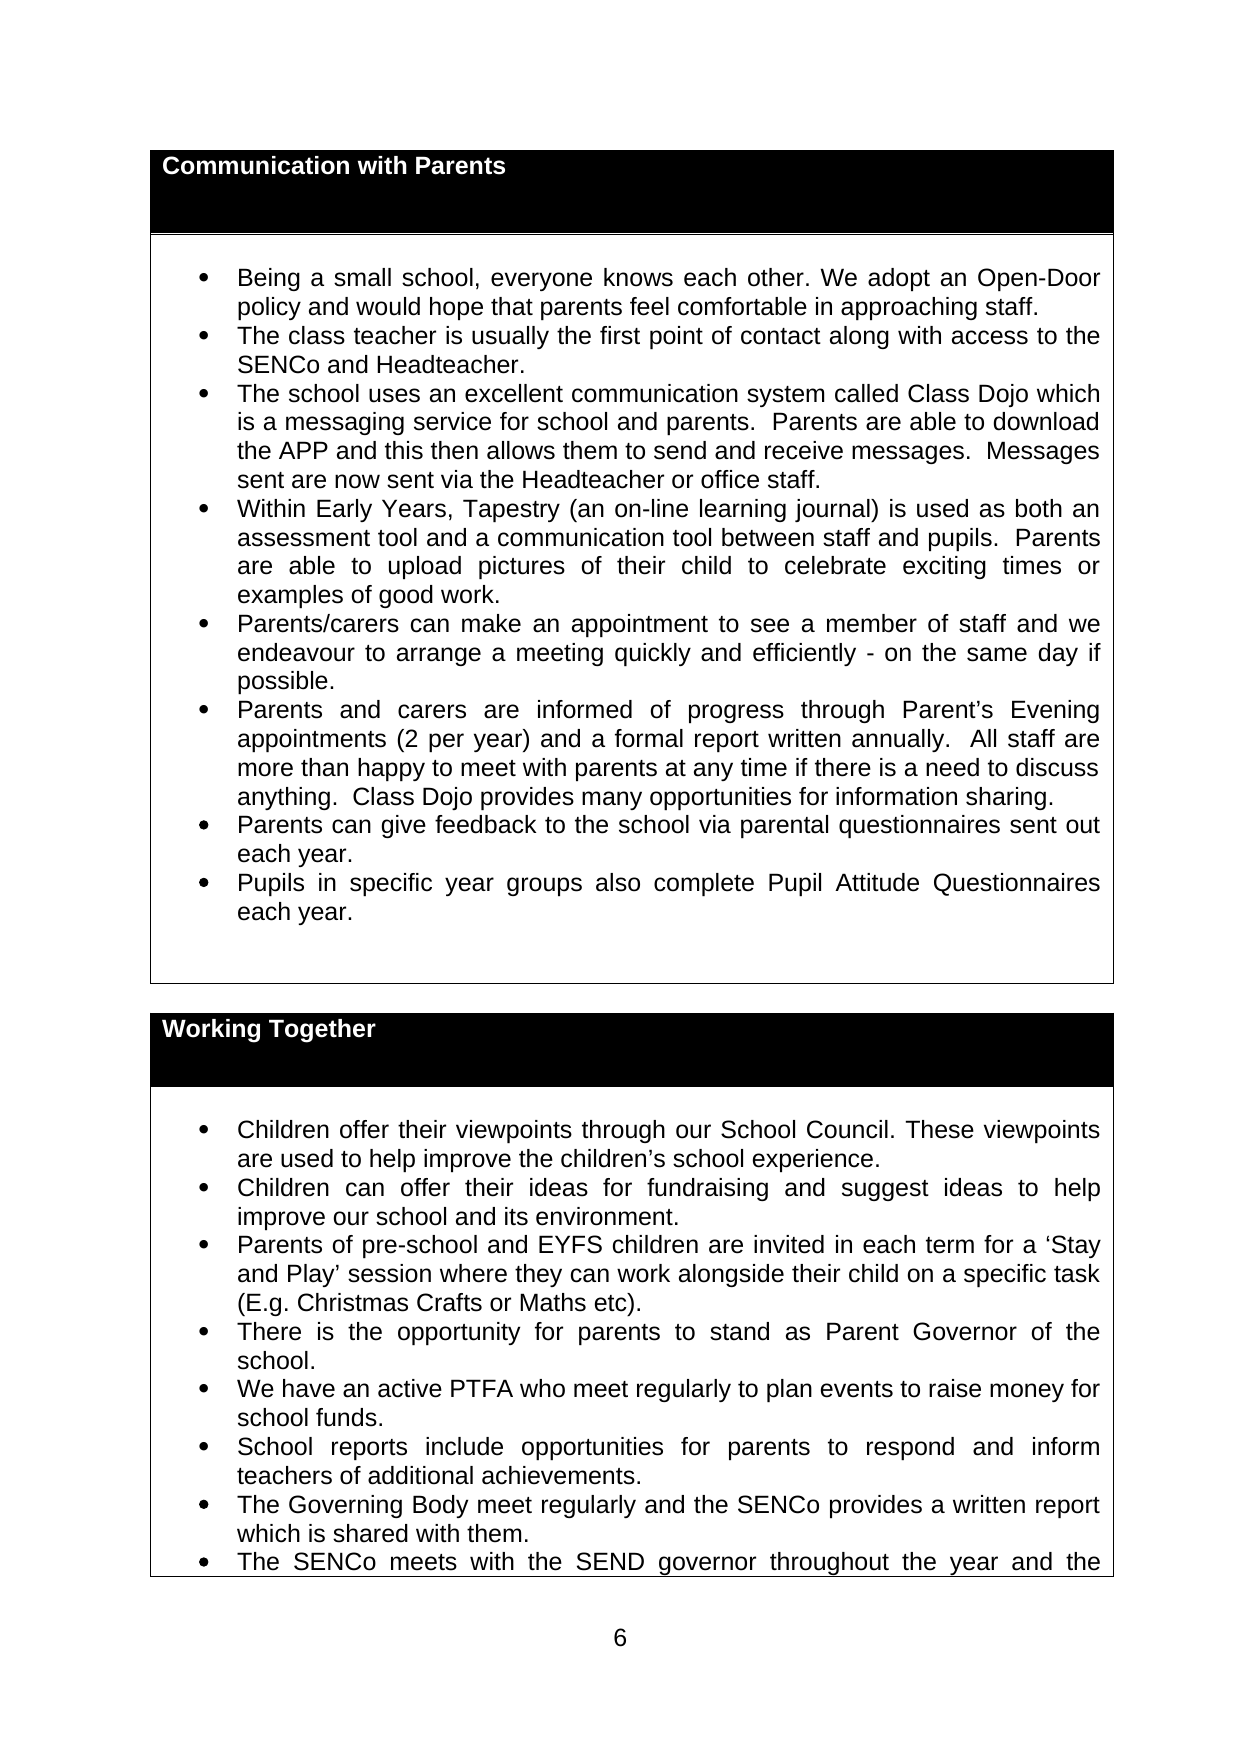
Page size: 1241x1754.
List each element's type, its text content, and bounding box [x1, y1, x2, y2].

table_cell Being a small school, everyone knows each other. We adopt an Open-Door policy and would hope that parents feel comfortable in approaching staff. The class teacher is usually the first point of contact along with access to the SENCo and Headteacher. The school uses an excellent communication system called Class Dojo which is a messaging service for school and parents. Parents are able to download the APP and this then allows them to send and receive messages. Messages sent are now sent via the Headteacher or office staff. Within Early Years, Tapestry (an on-line learning journal) is used as both an assessment tool and a communication tool between staff and pupils. Parents are able to upload pictures of their child to celebrate exciting times or examples of good work. Parents/carers can make an appointment to see a member of staff and we endeavour to arrange a meeting quickly and efficiently - on the same day if possible. Parents and carers are informed of progress through Parent’s Evening appointments (2 per year) and a formal report written annually. All staff are more than happy to meet with parents at any time if there is a need to discuss anything. Class Dojo provides many opportunities for information sharing. Parents can give feedback to the school via parental questionnaires sent out each year. Pupils in specific year groups also complete Pupil Attitude Questionnaires each year. [151, 235, 1113, 983]
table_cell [151, 1087, 1113, 1576]
table_header Working Together [151, 1014, 1113, 1086]
table_header Communication with Parents [151, 151, 1113, 233]
